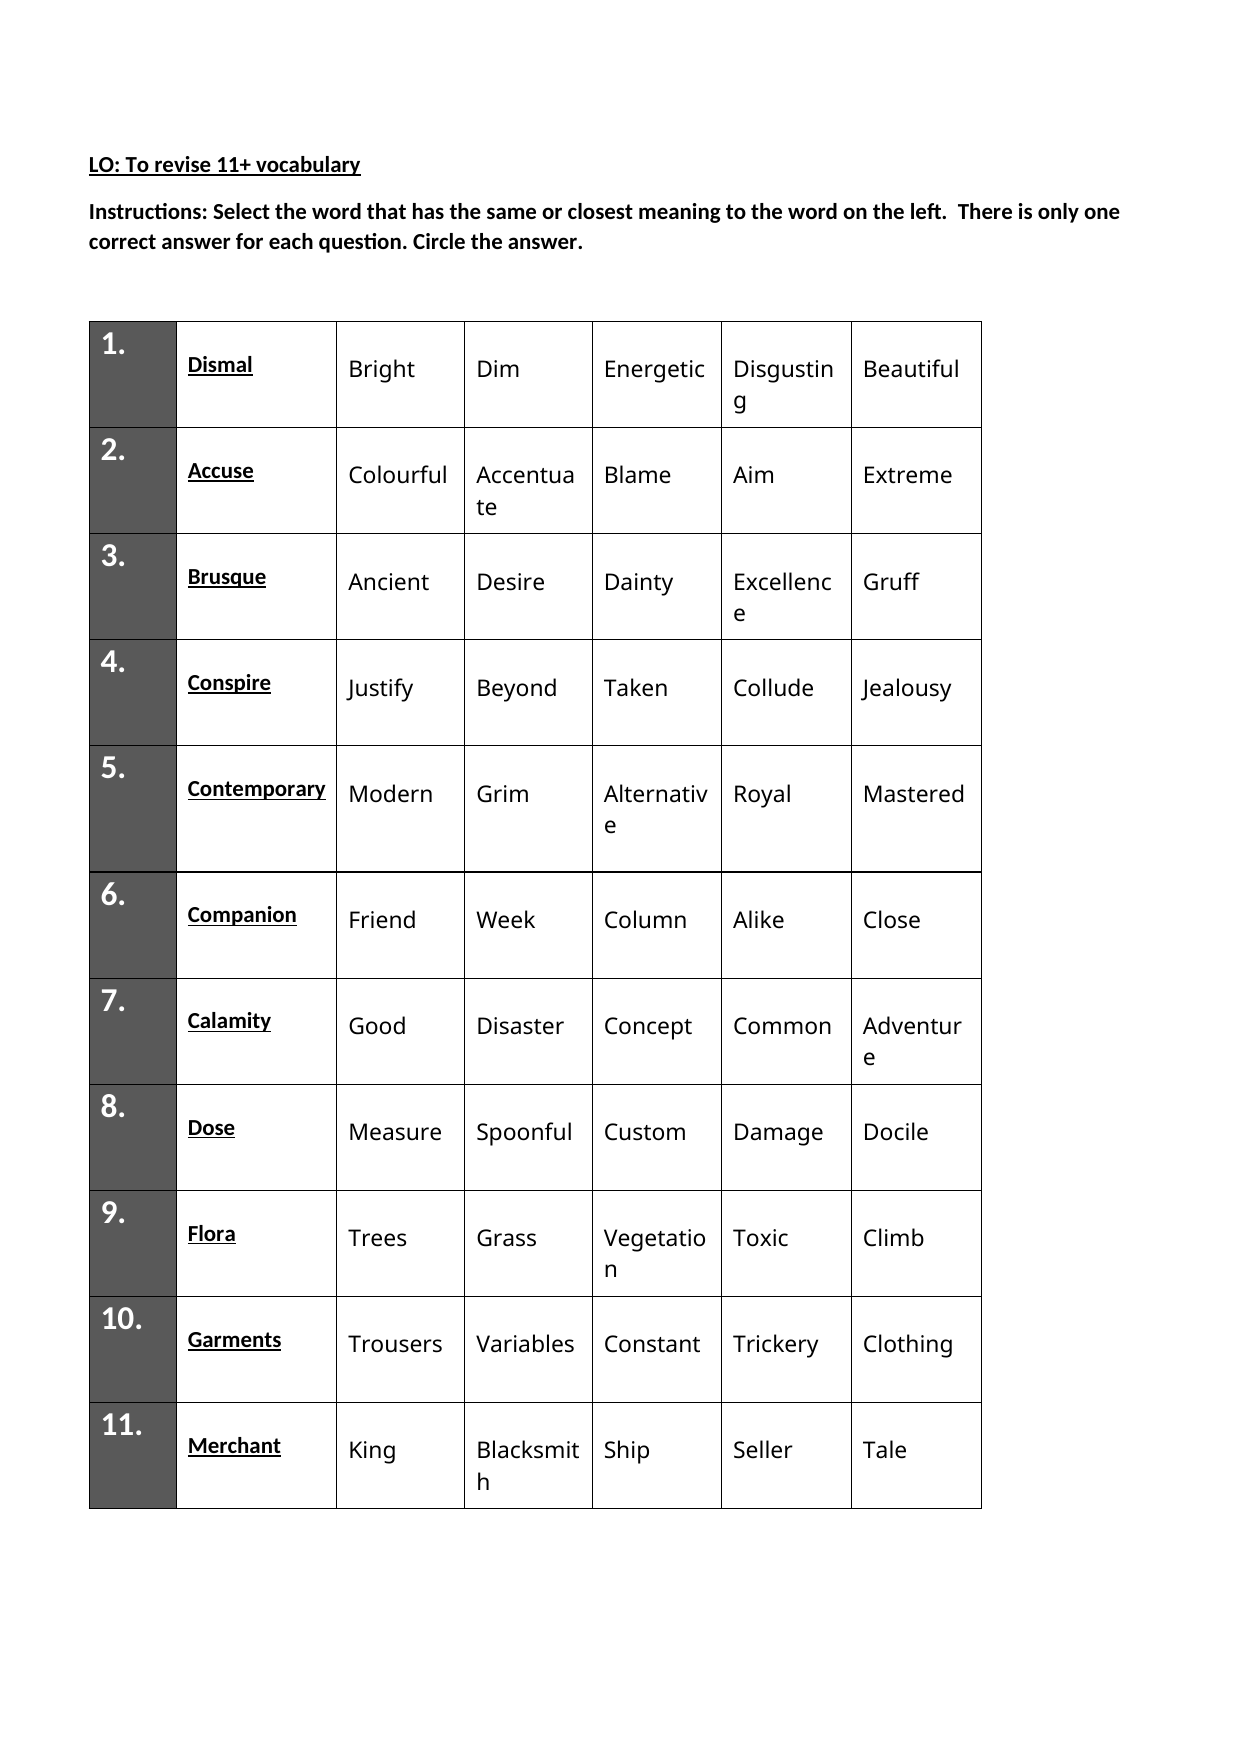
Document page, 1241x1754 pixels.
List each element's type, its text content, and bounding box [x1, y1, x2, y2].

table_cell Docile [852, 1085, 981, 1190]
table_cell Vegetation [593, 1191, 721, 1296]
table_header Disgusting [722, 322, 851, 427]
text Instructions: Select the word that has the same or closest meaning to the word on the left. There is only one correct answer for each question. Circle the answer. [89, 197, 1152, 255]
table_cell Trousers [337, 1297, 464, 1402]
table_cell Royal [722, 746, 851, 871]
table_cell Mastered [852, 746, 981, 871]
table_header Bright [337, 322, 464, 427]
table_cell Accuse [177, 428, 336, 533]
table_cell Extreme [852, 428, 981, 533]
table_header Dismal [177, 322, 336, 427]
table_cell Seller [722, 1403, 851, 1508]
table_cell Climb [852, 1191, 981, 1296]
table_cell Beyond [465, 640, 592, 745]
table_cell Variables [465, 1297, 592, 1402]
table_cell Good [337, 979, 464, 1084]
table_header 1. [90, 322, 176, 427]
table_cell Spoonful [465, 1085, 592, 1190]
table_cell Accentuate [465, 428, 592, 533]
table_cell Desire [465, 534, 592, 639]
table_cell Adventure [852, 979, 981, 1084]
table_cell 2. [90, 428, 176, 533]
table_cell Conspire [177, 640, 336, 745]
table_cell Calamity [177, 979, 336, 1084]
table_header Beautiful [852, 322, 981, 427]
table_cell Custom [593, 1085, 721, 1190]
table_cell Companion [177, 873, 336, 978]
table_cell Concept [593, 979, 721, 1084]
table_cell Alike [722, 873, 851, 978]
table_cell 4. [90, 640, 176, 745]
table_cell Week [465, 873, 592, 978]
table_cell 8. [90, 1085, 176, 1190]
table_cell King [337, 1403, 464, 1508]
table_cell Merchant [177, 1403, 336, 1508]
table_cell Toxic [722, 1191, 851, 1296]
table_cell Common [722, 979, 851, 1084]
table_cell 9. [90, 1191, 176, 1296]
table_cell Measure [337, 1085, 464, 1190]
table_cell 10. [90, 1297, 176, 1402]
table_cell Taken [593, 640, 721, 745]
table_cell 5. [90, 746, 176, 871]
table_cell Column [593, 873, 721, 978]
table_cell Trickery [722, 1297, 851, 1402]
table_cell 3. [90, 534, 176, 639]
table_cell Colourful [337, 428, 464, 533]
table_cell Alternative [593, 746, 721, 871]
table_cell Excellence [722, 534, 851, 639]
table_header Dim [465, 322, 592, 427]
table_cell Blacksmith [465, 1403, 592, 1508]
table_cell 11. [90, 1403, 176, 1508]
table_cell Aim [722, 428, 851, 533]
table_cell Brusque [177, 534, 336, 639]
table_cell Tale [852, 1403, 981, 1508]
table_cell Justify [337, 640, 464, 745]
table_cell Collude [722, 640, 851, 745]
table_cell Flora [177, 1191, 336, 1296]
table_cell Jealousy [852, 640, 981, 745]
table_cell Dose [177, 1085, 336, 1190]
table_cell 6. [90, 873, 176, 978]
table_cell Friend [337, 873, 464, 978]
table_cell Damage [722, 1085, 851, 1190]
table_cell Trees [337, 1191, 464, 1296]
table_cell Modern [337, 746, 464, 871]
table_cell Gruff [852, 534, 981, 639]
table_cell Grass [465, 1191, 592, 1296]
table_cell Close [852, 873, 981, 978]
table_cell Dainty [593, 534, 721, 639]
table_cell Disaster [465, 979, 592, 1084]
table_cell Grim [465, 746, 592, 871]
text LO: To revise 11+ vocabulary [89, 150, 1152, 178]
table_cell Clothing [852, 1297, 981, 1402]
table_cell Constant [593, 1297, 721, 1402]
table_cell Garments [177, 1297, 336, 1402]
table_header Energetic [593, 322, 721, 427]
table_cell Ancient [337, 534, 464, 639]
table_cell Contemporary [177, 746, 336, 871]
table_cell 7. [90, 979, 176, 1084]
table_cell Ship [593, 1403, 721, 1508]
table_cell Blame [593, 428, 721, 533]
